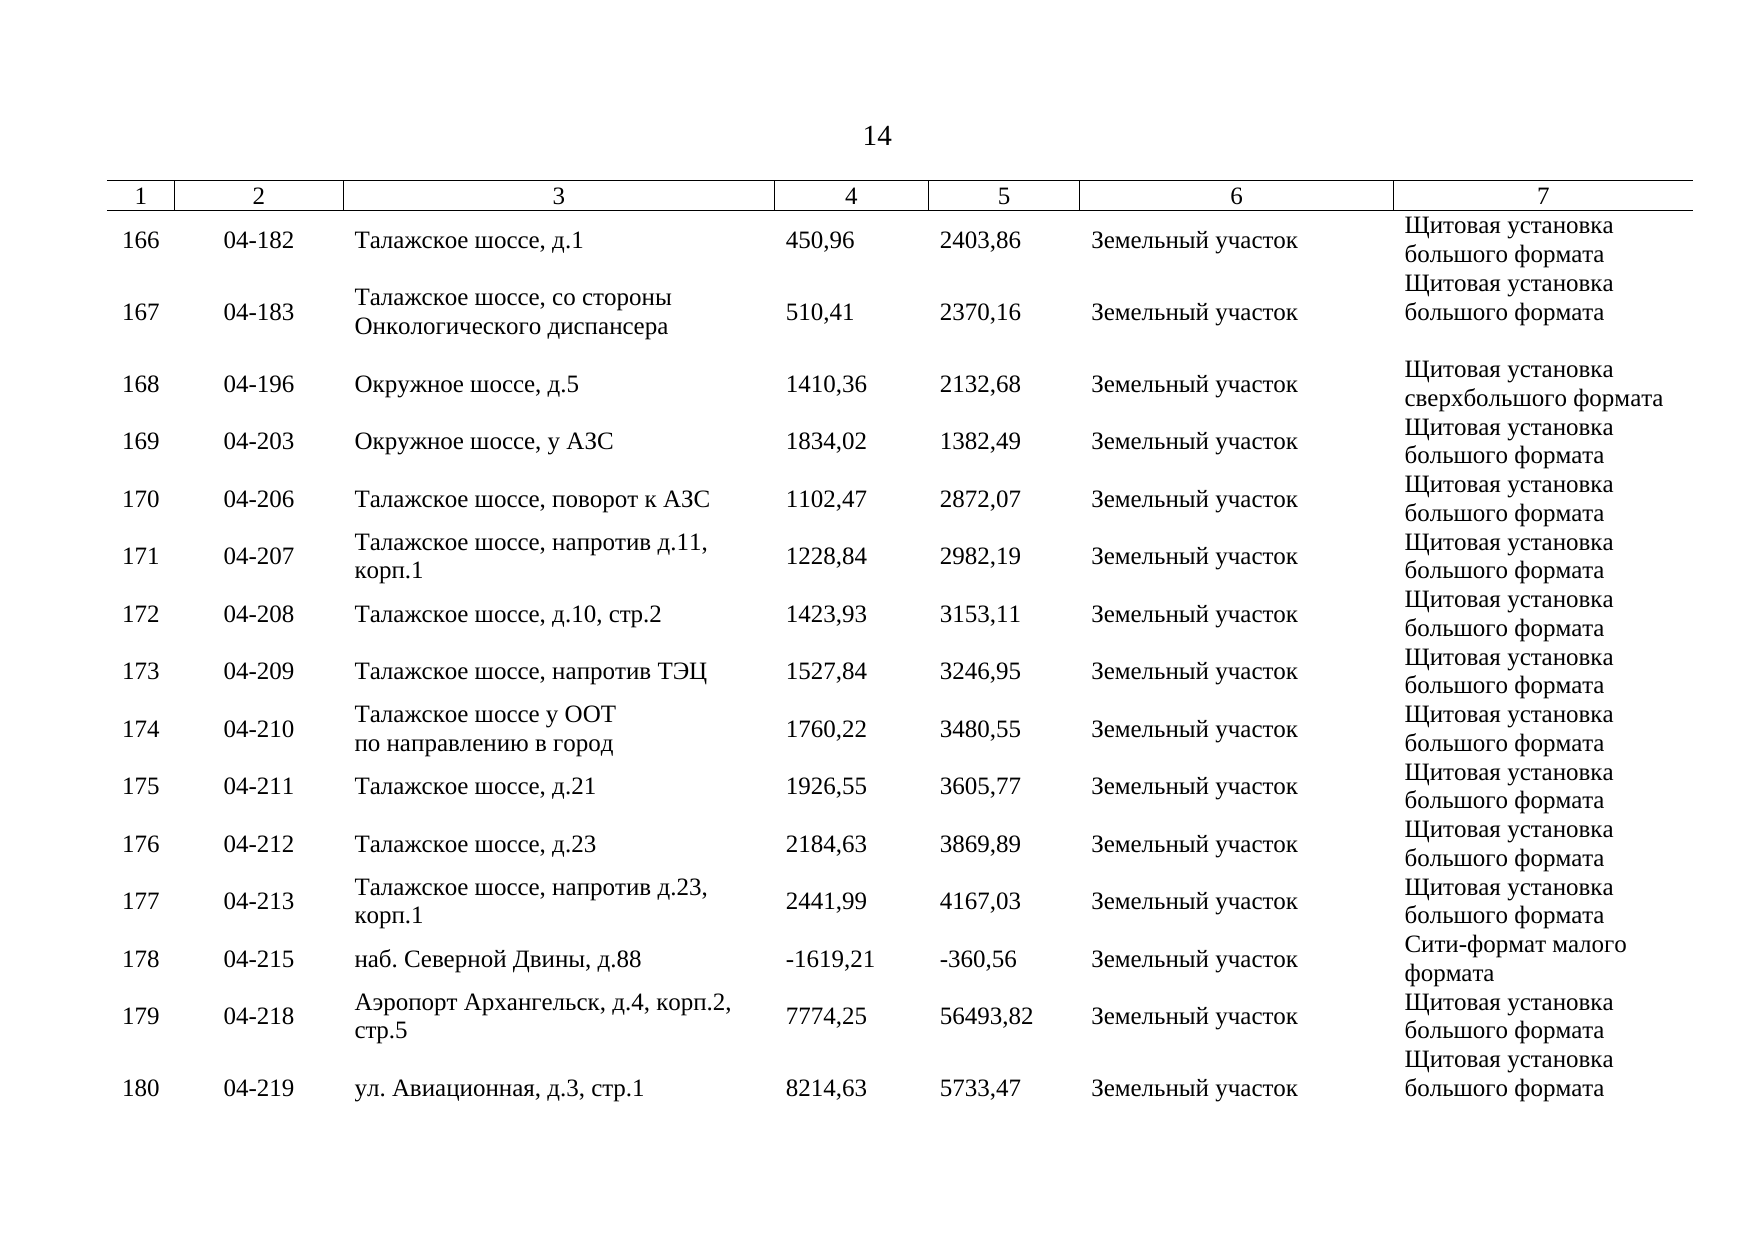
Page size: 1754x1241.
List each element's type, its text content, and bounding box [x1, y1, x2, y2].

table_cell 169 [107, 412, 174, 469]
table_cell Земельный участок [1080, 699, 1393, 757]
table_header 2 [175, 181, 343, 209]
table_cell 2982,19 [928, 527, 1080, 584]
table_cell 510,41 [774, 268, 928, 354]
table_header 7 [1394, 181, 1693, 209]
table_cell Аэропорт Архангельск, д.4, корп.2, стр.5 [343, 987, 774, 1044]
table_cell Земельный участок [1080, 642, 1393, 699]
table_cell 8214,63 [774, 1044, 928, 1131]
table_cell 7774,25 [774, 987, 928, 1044]
table_cell Талажское шоссе, д.21 [343, 757, 774, 814]
table_cell 177 [107, 872, 174, 929]
table_cell 1382,49 [928, 412, 1080, 469]
table_cell Земельный участок [1080, 929, 1393, 987]
table_cell 04-209 [174, 642, 343, 699]
table_cell 1926,55 [774, 757, 928, 814]
table_cell 04-219 [174, 1044, 343, 1131]
table_cell 166 [107, 211, 174, 268]
table_cell Щитовая установка большого формата [1393, 699, 1693, 757]
table_cell 04-210 [174, 699, 343, 757]
table_cell 170 [107, 469, 174, 527]
table_cell Земельный участок [1080, 1044, 1393, 1131]
table_cell Талажское шоссе, напротив д.11, корп.1 [343, 527, 774, 584]
table_cell Талажское шоссе у ООТ по направлению в город [343, 699, 774, 757]
table_cell 04-196 [174, 354, 343, 412]
table_cell Земельный участок [1080, 814, 1393, 872]
table_cell 04-212 [174, 814, 343, 872]
table_cell Земельный участок [1080, 211, 1393, 268]
table_cell 168 [107, 354, 174, 412]
table_cell 2403,86 [928, 211, 1080, 268]
table_cell Талажское шоссе, д.10, стр.2 [343, 584, 774, 642]
table_cell 2872,07 [928, 469, 1080, 527]
table_cell 04-207 [174, 527, 343, 584]
table_cell -360,56 [928, 929, 1080, 987]
table_cell Земельный участок [1080, 757, 1393, 814]
table_cell 172 [107, 584, 174, 642]
table_cell 56493,82 [928, 987, 1080, 1044]
table_cell 2441,99 [774, 872, 928, 929]
table_cell Земельный участок [1080, 412, 1393, 469]
table_cell Земельный участок [1080, 354, 1393, 412]
table_cell 3869,89 [928, 814, 1080, 872]
table_cell 450,96 [774, 211, 928, 268]
table_cell Щитовая установка большого формата [1393, 987, 1693, 1044]
table_cell 04-183 [174, 268, 343, 354]
table_cell 5733,47 [928, 1044, 1080, 1131]
table_cell Сити-формат малого формата [1393, 929, 1693, 987]
table_cell Земельный участок [1080, 527, 1393, 584]
table_cell 1760,22 [774, 699, 928, 757]
table_cell Земельный участок [1080, 987, 1393, 1044]
table_cell 171 [107, 527, 174, 584]
table_cell Земельный участок [1080, 469, 1393, 527]
table_cell 2370,16 [928, 268, 1080, 354]
table_cell наб. Северной Двины, д.88 [343, 929, 774, 987]
table_cell Щитовая установка большого формата [1393, 412, 1693, 469]
table_cell 1423,93 [774, 584, 928, 642]
table_cell 04-203 [174, 412, 343, 469]
table_cell Щитовая установка сверхбольшого формата [1393, 354, 1693, 412]
table_cell Щитовая установка большого формата [1393, 642, 1693, 699]
table_cell 2184,63 [774, 814, 928, 872]
table_cell 04-208 [174, 584, 343, 642]
table_cell 04-218 [174, 987, 343, 1044]
table_cell Талажское шоссе, напротив д.23, корп.1 [343, 872, 774, 929]
table_cell Щитовая установка большого формата [1393, 872, 1693, 929]
table_cell Талажское шоссе, д.1 [343, 211, 774, 268]
table_cell -1619,21 [774, 929, 928, 987]
table_header 1 [107, 181, 174, 209]
table_cell ул. Авиационная, д.3, стр.1 [343, 1044, 774, 1131]
table_cell Талажское шоссе, д.23 [343, 814, 774, 872]
table_cell 180 [107, 1044, 174, 1131]
table_cell Земельный участок [1080, 872, 1393, 929]
table_cell 179 [107, 987, 174, 1044]
table_cell Щитовая установка большого формата [1393, 211, 1693, 268]
table_cell 3605,77 [928, 757, 1080, 814]
table_cell Щитовая установка большого формата [1393, 757, 1693, 814]
table_cell 1834,02 [774, 412, 928, 469]
table_cell Талажское шоссе, со стороны Онкологического диспансера [343, 268, 774, 354]
table_cell Щитовая установка большого формата [1393, 814, 1693, 872]
table_cell 173 [107, 642, 174, 699]
table_header 5 [929, 181, 1079, 209]
table_header 4 [775, 181, 928, 209]
table_cell Окружное шоссе, у АЗС [343, 412, 774, 469]
table_cell Талажское шоссе, напротив ТЭЦ [343, 642, 774, 699]
table_cell 3153,11 [928, 584, 1080, 642]
table_cell 3246,95 [928, 642, 1080, 699]
table_cell 04-215 [174, 929, 343, 987]
table_header 6 [1080, 181, 1393, 209]
table_cell 174 [107, 699, 174, 757]
table_cell Щитовая установка большого формата [1393, 1044, 1693, 1131]
table_cell 1228,84 [774, 527, 928, 584]
table_cell 04-206 [174, 469, 343, 527]
table_cell 1410,36 [774, 354, 928, 412]
table_cell 4167,03 [928, 872, 1080, 929]
table_cell 2132,68 [928, 354, 1080, 412]
table_cell 167 [107, 268, 174, 354]
table_cell 176 [107, 814, 174, 872]
table_cell Земельный участок [1080, 584, 1393, 642]
table_cell 04-211 [174, 757, 343, 814]
table_cell Щитовая установка большого формата [1393, 268, 1693, 354]
table_cell Талажское шоссе, поворот к АЗС [343, 469, 774, 527]
table_cell 04-213 [174, 872, 343, 929]
table_cell 1527,84 [774, 642, 928, 699]
table_header 3 [344, 181, 774, 209]
table_cell 178 [107, 929, 174, 987]
table_cell Щитовая установка большого формата [1393, 527, 1693, 584]
table_cell Щитовая установка большого формата [1393, 584, 1693, 642]
table_cell 1102,47 [774, 469, 928, 527]
table_cell Земельный участок [1080, 268, 1393, 354]
table_cell 04-182 [174, 211, 343, 268]
table_cell Окружное шоссе, д.5 [343, 354, 774, 412]
table_cell Щитовая установка большого формата [1393, 469, 1693, 527]
table_cell 175 [107, 757, 174, 814]
table_cell 3480,55 [928, 699, 1080, 757]
